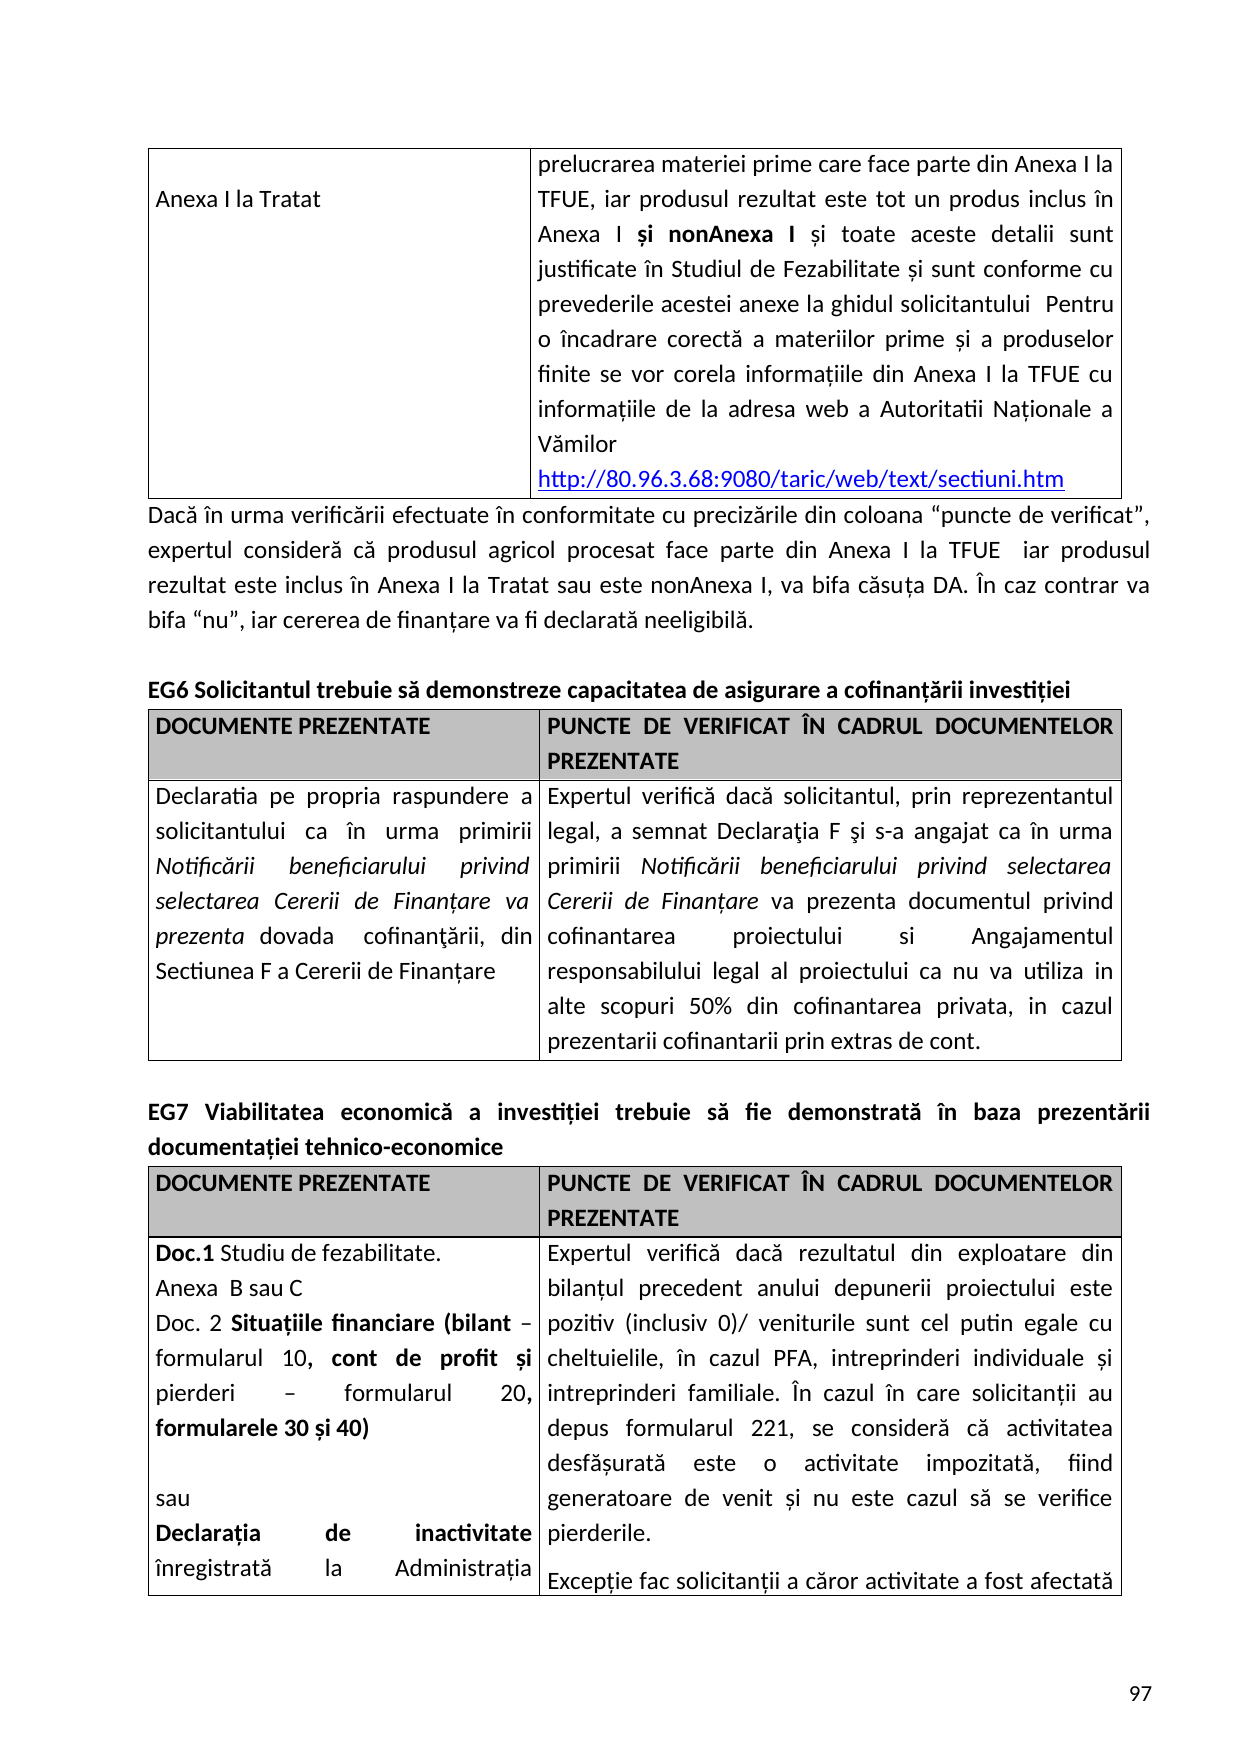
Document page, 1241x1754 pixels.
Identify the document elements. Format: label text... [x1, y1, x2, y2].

text EG7 Viabilitatea economică a investiției trebuie să fie demonstrată în baza prezentării documentației tehnico-economice [148, 1096, 1152, 1161]
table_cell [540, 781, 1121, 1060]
text Dacă în urma verificării efectuate în conformitate cu precizările din coloana “puncte de verificat”, expertul consideră că produsul agricol procesat face parte din Anexa I la TFUE iar produsul rezultat este inclus în Anexa I la Tratat sau este nonAnexa I, va bifa căsuţa DA. În caz contrar va bifa “nu”, iar cererea de finanţare va fi declarată neeligibilă. [148, 499, 1152, 634]
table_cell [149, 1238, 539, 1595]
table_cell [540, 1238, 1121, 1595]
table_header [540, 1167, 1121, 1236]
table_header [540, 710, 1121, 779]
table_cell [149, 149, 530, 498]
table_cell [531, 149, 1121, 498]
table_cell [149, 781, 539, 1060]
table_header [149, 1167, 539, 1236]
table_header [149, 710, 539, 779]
text EG6 Solicitantul trebuie să demonstreze capacitatea de asigurare a cofinanțării investiției [148, 674, 1152, 704]
